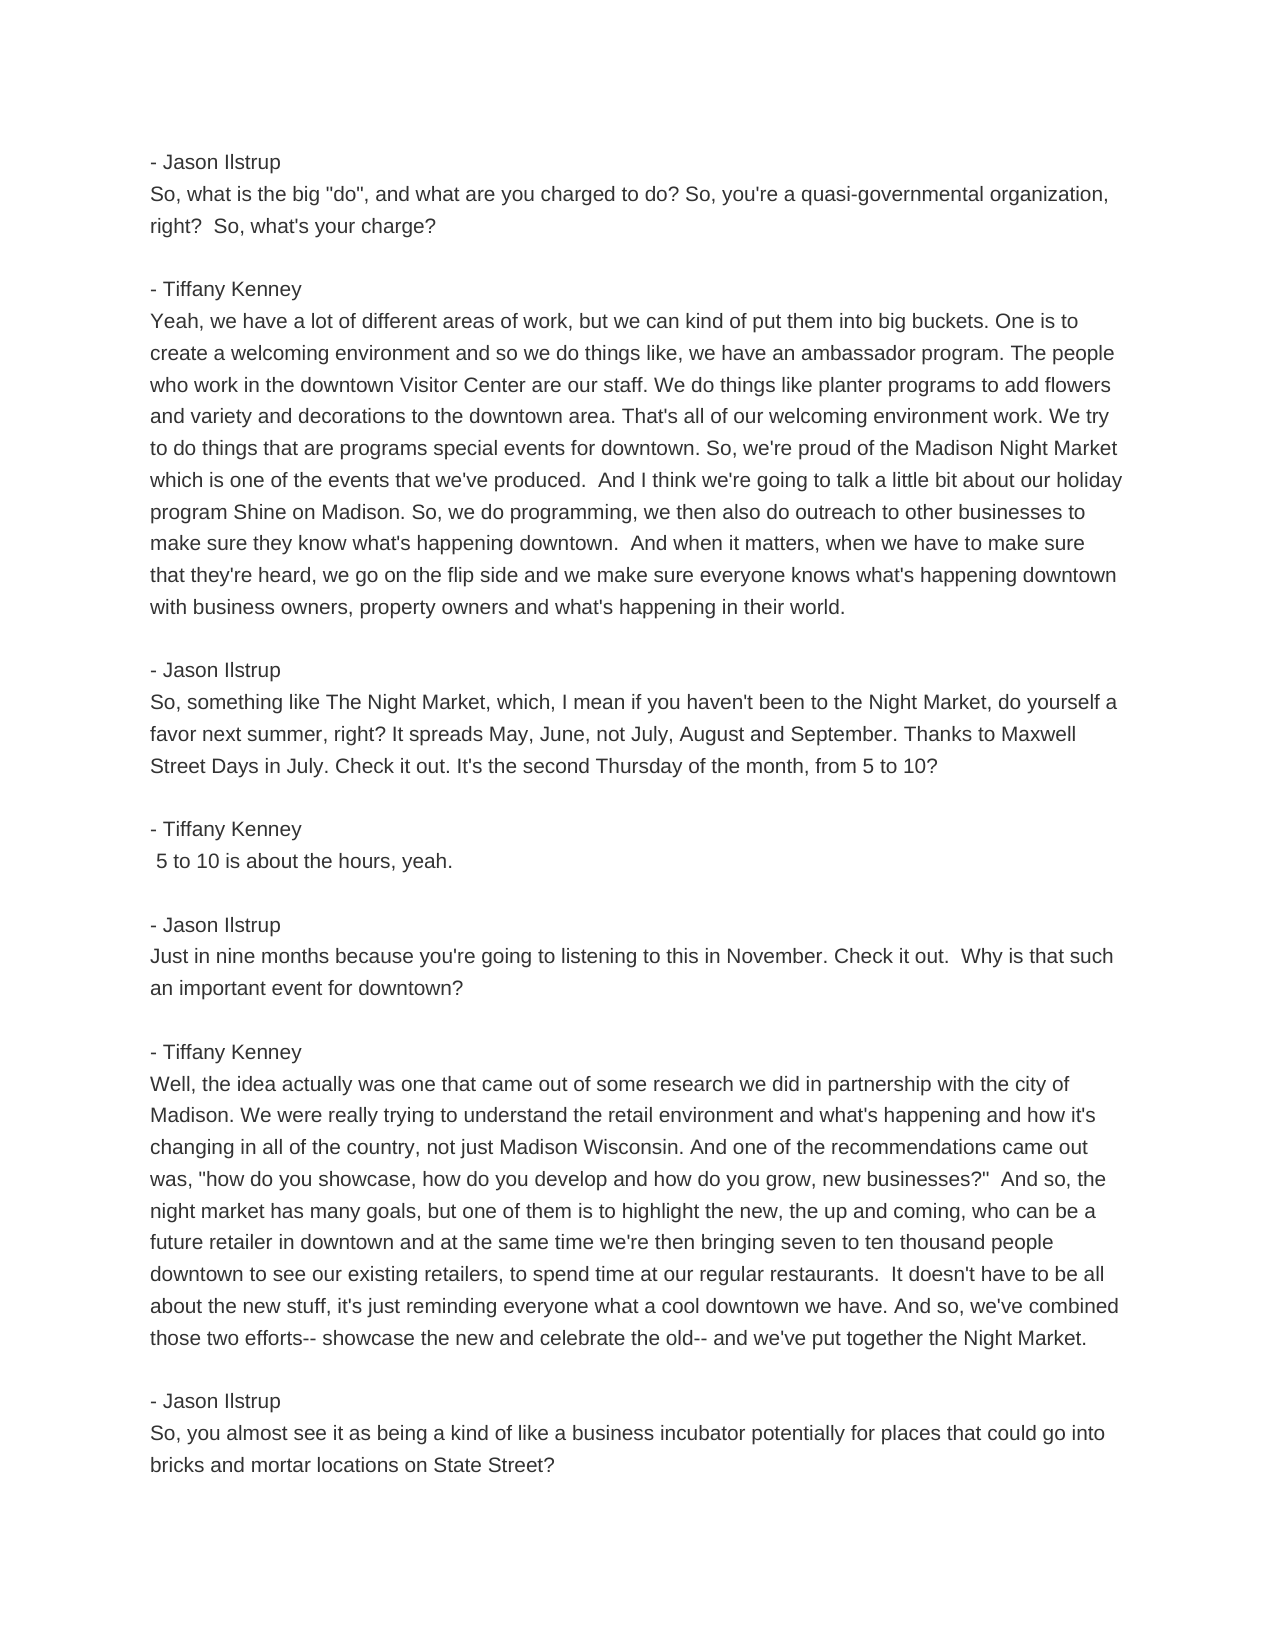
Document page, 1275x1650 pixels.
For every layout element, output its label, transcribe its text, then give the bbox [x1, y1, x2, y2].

text - Jason Ilstrup [150, 1389, 1125, 1413]
text - Jason Ilstrup [150, 150, 1125, 174]
text So, what is the big "do", and what are you charged to do? So, you're a quasi-governmental organization, right? So, what's your charge? [150, 182, 1125, 237]
text - Tiffany Kenney [150, 1039, 1125, 1063]
text 5 to 10 is about the hours, yeah. [150, 849, 1125, 873]
text - Jason Ilstrup [150, 912, 1125, 936]
text So, something like The Night Market, which, I mean if you haven't been to the Night Market, do yourself a favor next summer, right? It spreads May, June, not July, August and September. Thanks to Maxwell Street Days in July. Check it out. It's the second Thursday of the month, from 5 to 10? [150, 690, 1125, 778]
text - Tiffany Kenney [150, 817, 1125, 841]
text Yeah, we have a lot of different areas of work, but we can kind of put them into big buckets. One is to create a welcoming environment and so we do things like, we have an ambassador program. The people who work in the downtown Visitor Center are our staff. We do things like planter programs to add flowers and variety and decorations to the downtown area. That's all of our welcoming environment work. We try to do things that are programs special events for downtown. So, we're proud of the Madison Night Market which is one of the events that we've produced. And I think we're going to talk a little bit about our holiday program Shine on Madison. So, we do programming, we then also do outreach to other businesses to make sure they know what's happening downtown. And when it matters, when we have to make sure that they're heard, we go on the flip side and we make sure everyone knows what's happening downtown with business owners, property owners and what's happening in their world. [150, 309, 1125, 619]
text - Tiffany Kenney [150, 277, 1125, 301]
text - Jason Ilstrup [150, 658, 1125, 682]
text Just in nine months because you're going to listening to this in November. Check it out. Why is that such an important event for downtown? [150, 944, 1125, 1000]
text So, you almost see it as being a kind of like a business incubator potentially for places that could go into bricks and mortar locations on State Street? [150, 1421, 1125, 1477]
text Well, the idea actually was one that came out of some research we did in partnership with the city of Madison. We were really trying to understand the retail environment and what's happening and how it's changing in all of the country, not just Madison Wisconsin. And one of the recommendations came out was, "how do you showcase, how do you develop and how do you grow, new businesses?" And so, the night market has many goals, but one of them is to highlight the new, the up and coming, who can be a future retailer in downtown and at the same time we're then bringing seven to ten thousand people downtown to see our existing retailers, to spend time at our regular restaurants. It doesn't have to be all about the new stuff, it's just reminding everyone what a cool downtown we have. And so, we've combined those two efforts-- showcase the new and celebrate the old-- and we've put together the Night Market. [150, 1071, 1125, 1349]
